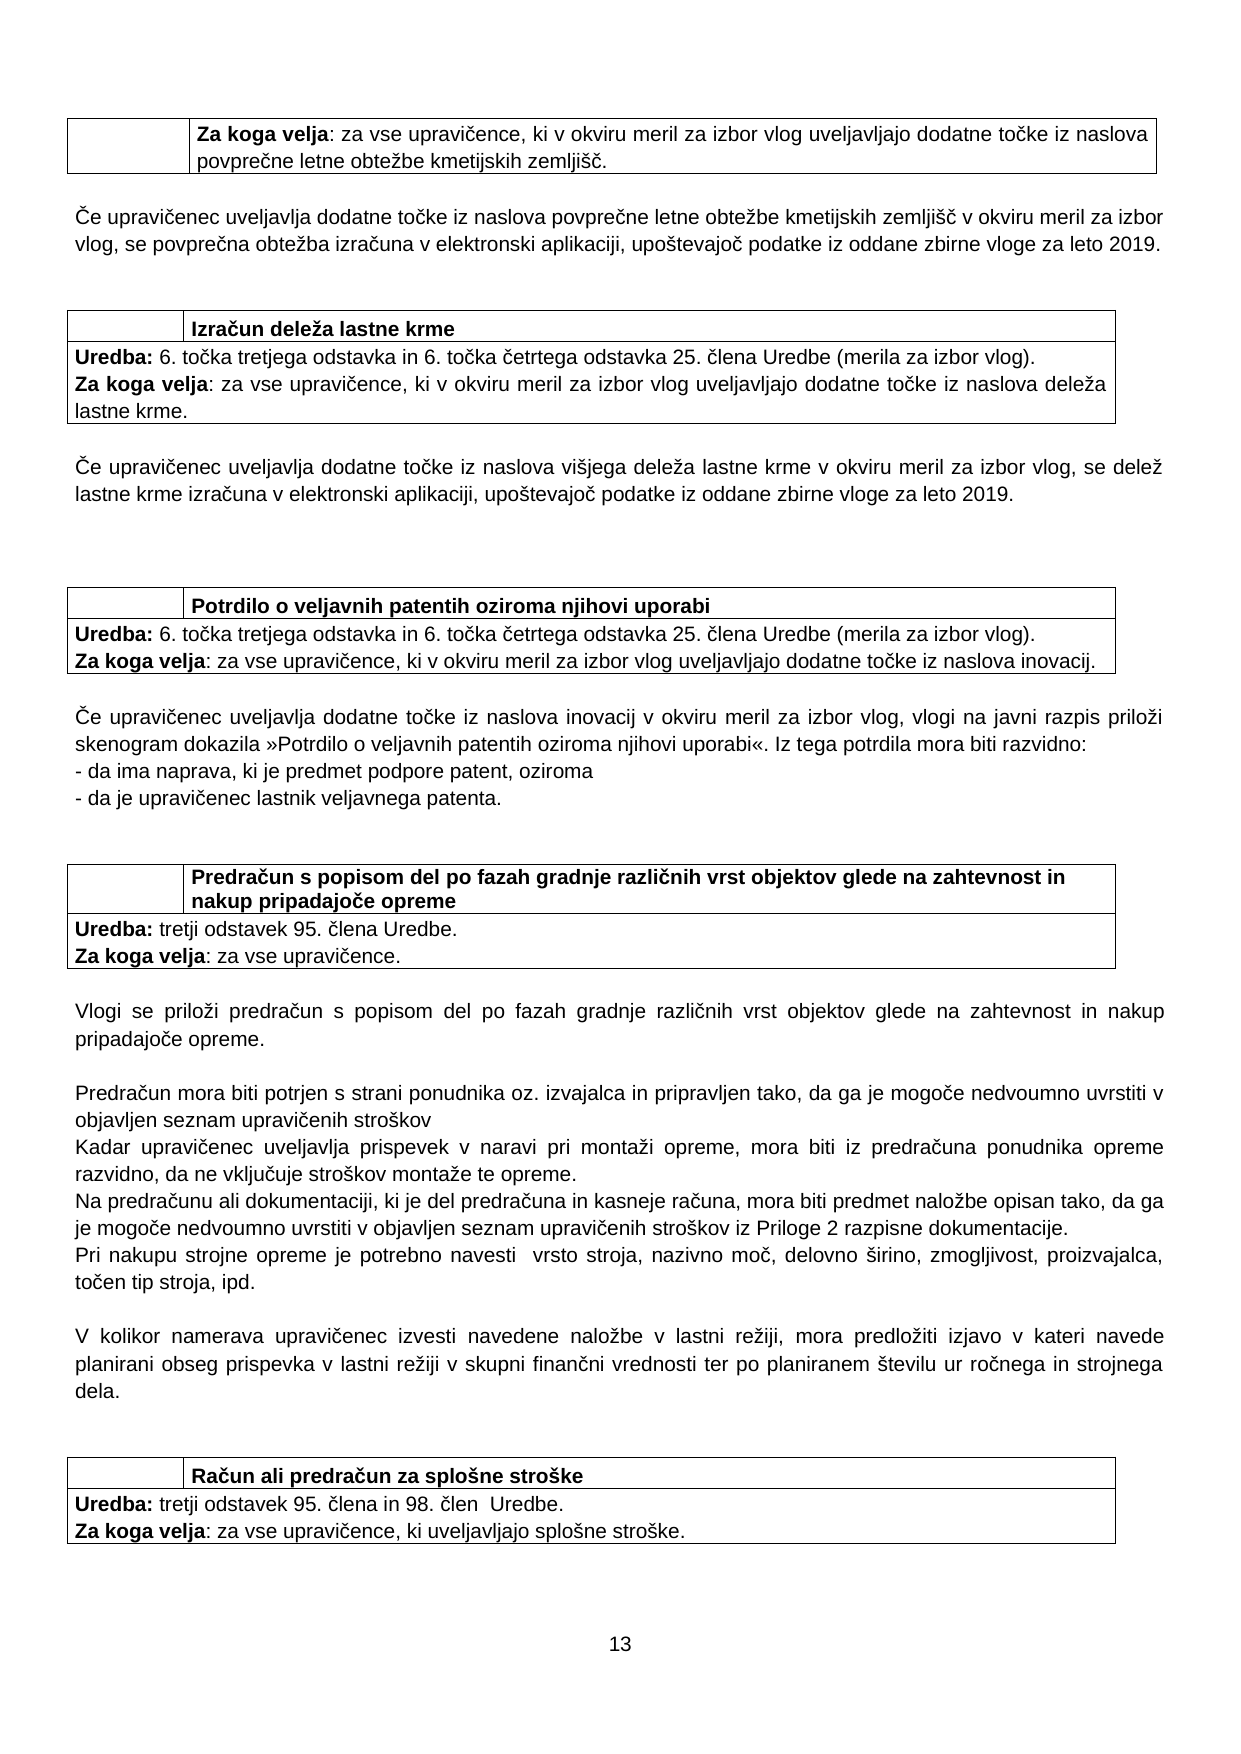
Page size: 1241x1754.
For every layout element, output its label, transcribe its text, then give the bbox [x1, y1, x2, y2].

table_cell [190, 119, 1156, 173]
table_header [68, 311, 183, 341]
table_cell Uredba: 6. točka tretjega odstavka in 6. točka četrtega odstavka 25. člena Uredbe (merila za izbor vlog). Za koga velja: za vse upravičence, ki v okviru meril za izbor vlog uveljavljajo dodatne točke iz naslova inovacij. [68, 619, 1115, 673]
text Predračun mora biti potrjen s strani ponudnika oz. izvajalca in pripravljen tako, da ga je mogoče nedvoumno uvrstiti v objavljen seznam upravičenih stroškov [75, 1077, 1165, 1132]
table_cell Uredba: tretji odstavek 95. člena in 98. člen Uredbe. Za koga velja: za vse upravičence, ki uveljavljajo splošne stroške. [68, 1489, 1115, 1543]
text - da ima naprava, ki je predmet podpore patent, oziroma [75, 756, 1165, 783]
text Če upravičenec uveljavlja dodatne točke iz naslova višjega deleža lastne krme v okviru meril za izbor vlog, se delež lastne krme izračuna v elektronski aplikaciji, upoštevajoč podatke iz oddane zbirne vloge za leto 2019. [75, 451, 1165, 506]
text Kadar upravičenec uveljavlja prispevek v naravi pri montaži opreme, mora biti iz predračuna ponudnika opreme razvidno, da ne vključuje stroškov montaže te opreme. [75, 1132, 1165, 1186]
table_cell Uredba: 6. točka tretjega odstavka in 6. točka četrtega odstavka 25. člena Uredbe (merila za izbor vlog). Za koga velja: za vse upravičence, ki v okviru meril za izbor vlog uveljavljajo dodatne točke iz naslova deleža lastne krme. [68, 342, 1115, 423]
table_header Račun ali predračun za splošne stroške [184, 1458, 1115, 1488]
table_header Izračun deleža lastne krme [184, 311, 1115, 341]
text Če upravičenec uveljavlja dodatne točke iz naslova povprečne letne obtežbe kmetijskih zemljišč v okviru meril za izbor vlog, se povprečna obtežba izračuna v elektronski aplikaciji, upoštevajoč podatke iz oddane zbirne vloge za leto 2019. [75, 201, 1165, 256]
table_header Predračun s popisom del po fazah gradnje različnih vrst objektov glede na zahtevnost in nakup pripadajoče opreme [184, 865, 1115, 913]
table_header Potrdilo o veljavnih patentih oziroma njihovi uporabi [184, 588, 1115, 618]
table_cell Uredba: tretji odstavek 95. člena Uredbe. Za koga velja: za vse upravičence. [68, 914, 1115, 968]
text Vlogi se priloži predračun s popisom del po fazah gradnje različnih vrst objektov glede na zahtevnost in nakup pripadajoče opreme. [75, 996, 1165, 1050]
text Če upravičenec uveljavlja dodatne točke iz naslova inovacij v okviru meril za izbor vlog, vlogi na javni razpis priloži skenogram dokazila »Potrdilo o veljavnih patentih oziroma njihovi uporabi«. Iz tega potrdila mora biti razvidno: [75, 701, 1165, 756]
table_cell [68, 119, 189, 173]
table_header [68, 588, 183, 618]
text Na predračunu ali dokumentaciji, ki je del predračuna in kasneje računa, mora biti predmet naložbe opisan tako, da ga je mogoče nedvoumno uvrstiti v objavljen seznam upravičenih stroškov iz Priloge 2 razpisne dokumentacije. [75, 1186, 1165, 1240]
text - da je upravičenec lastnik veljavnega patenta. [75, 783, 1165, 810]
text Pri nakupu strojne opreme je potrebno navesti vrsto stroja, nazivno moč, delovno širino, zmogljivost, proizvajalca, točen tip stroja, ipd. [75, 1240, 1165, 1294]
table_header [68, 1458, 183, 1488]
table_header [68, 865, 183, 913]
text V kolikor namerava upravičenec izvesti navedene naložbe v lastni režiji, mora predložiti izjavo v kateri navede planirani obseg prispevka v lastni režiji v skupni finančni vrednosti ter po planiranem številu ur ročnega in strojnega dela. [75, 1321, 1165, 1402]
